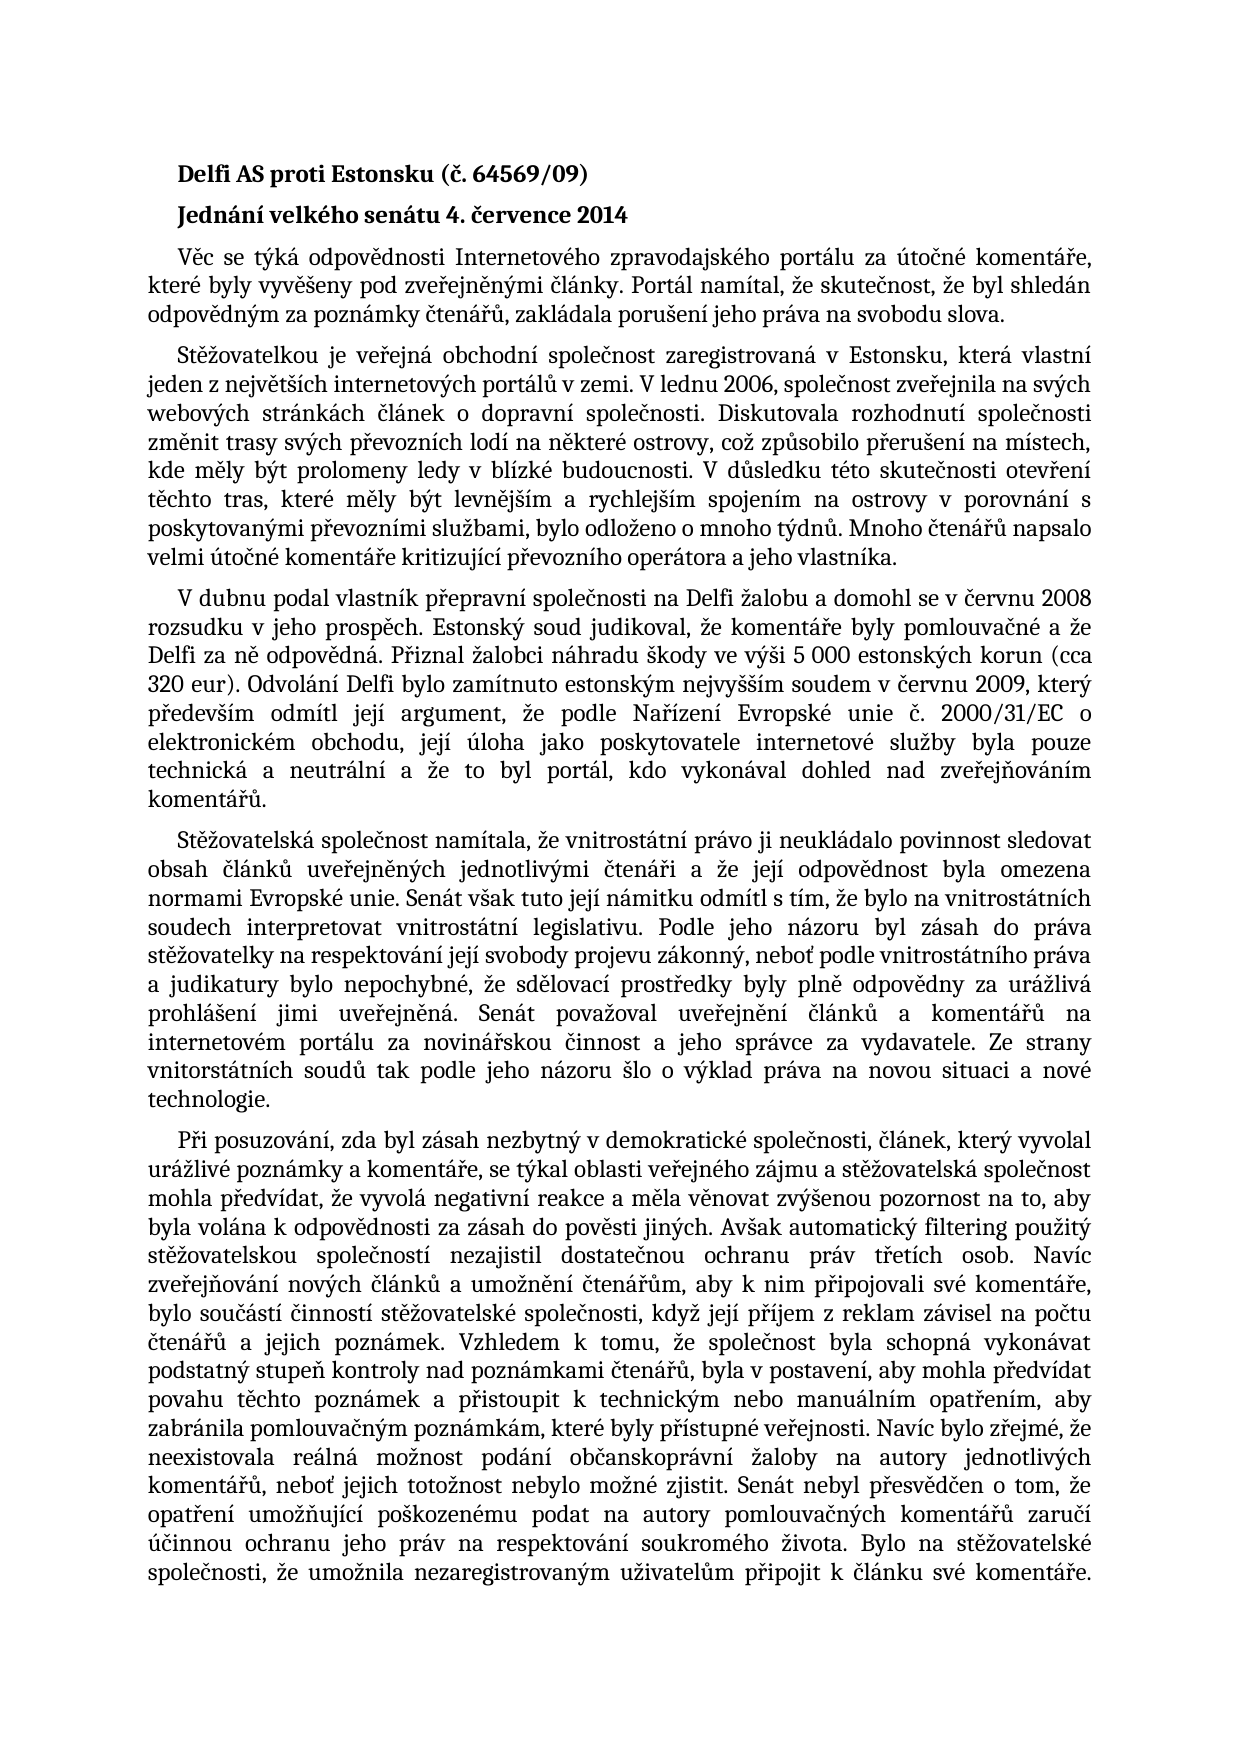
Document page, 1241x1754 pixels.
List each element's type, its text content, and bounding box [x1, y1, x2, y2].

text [148, 1126, 1093, 1586]
text Stěžovatelská společnost namítala, že vnitrostátní právo ji neukládalo povinnost sledovat obsah článků uveřejněných jednotlivými čtenáři a že její odpovědnost byla omezena normami Evropské unie. Senát však tuto její námitku odmítl s tím, že bylo na vnitrostátních soudech interpretovat vnitrostátní legislativu. Podle jeho názoru byl zásah do práva stěžovatelky na respektování její svobody projevu zákonný, neboť podle vnitrostátního práva a judikatury bylo nepochybné, že sdělovací prostředky byly plně odpovědny za urážlivá prohlášení jimi uveřejněná. Senát považoval uveřejnění článků a komentářů na internetovém portálu za novinářskou činnost a jeho správce za vydavatele. Ze strany vnitorstátních soudů tak podle jeho názoru šlo o výklad práva na novou situaci a nové technologie. [148, 826, 1093, 1114]
text Stěžovatelkou je veřejná obchodní společnost zaregistrovaná v Estonsku, která vlastní jeden z největších internetových portálů v zemi. V lednu 2006, společnost zveřejnila na svých webových stránkách článek o dopravní společnosti. Diskutovala rozhodnutí společnosti změnit trasy svých převozních lodí na některé ostrovy, což způsobilo přerušení na místech, kde měly být prolomeny ledy v blízké budoucnosti. V důsledku této skutečnosti otevření těchto tras, které měly být levnějším a rychlejším spojením na ostrovy v porovnání s poskytovanými převozními službami, bylo odloženo o mnoho týdnů. Mnoho čtenářů napsalo velmi útočné komentáře kritizující převozního operátora a jeho vlastníka. [148, 341, 1093, 571]
text V dubnu podal vlastník přepravní společnosti na Delfi žalobu a domohl se v červnu 2008 rozsudku v jeho prospěch. Estonský soud judikoval, že komentáře byly pomlouvačné a že Delfi za ně odpovědná. Přiznal žalobci náhradu škody ve výši 5 000 estonských korun (cca 320 eur). Odvolání Delfi bylo zamítnuto estonským nejvyšším soudem v červnu 2009, který především odmítl její argument, že podle Nařízení Evropské unie č. 2000/31/EC o elektronickém obchodu, její úloha jako poskytovatele internetové služby byla pouze technická a neutrální a že to byl portál, kdo vykonával dohled nad zveřejňováním komentářů. [148, 584, 1093, 814]
text Jednání velkého senátu 4. července 2014 [148, 201, 1093, 230]
text Věc se týká odpovědnosti Internetového zpravodajského portálu za útočné komentáře, které byly vyvěšeny pod zveřejněnými články. Portál namítal, že skutečnost, že byl shledán odpovědným za poznámky čtenářů, zakládala porušení jeho práva na svobodu slova. [148, 243, 1093, 329]
text Delfi AS proti Estonsku (č. 64569/09) [148, 160, 1093, 189]
